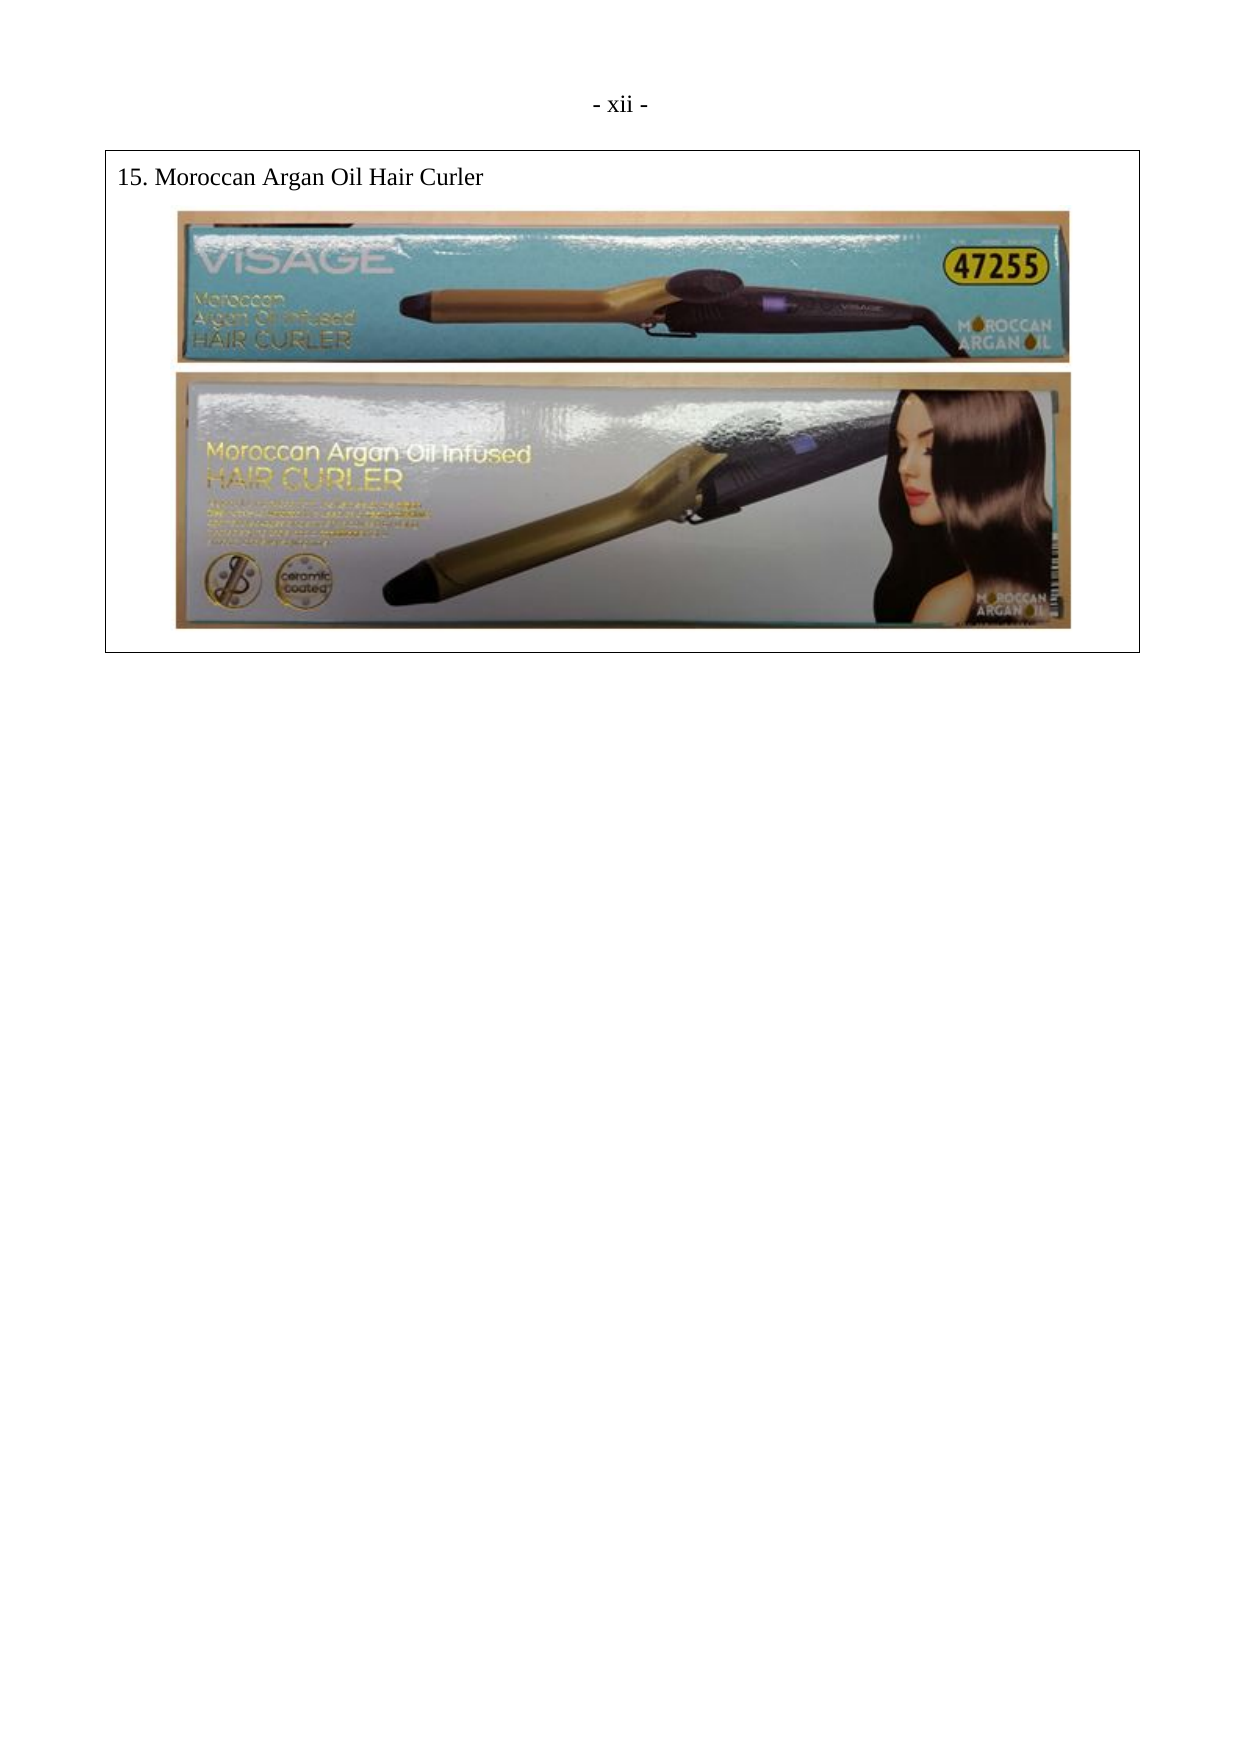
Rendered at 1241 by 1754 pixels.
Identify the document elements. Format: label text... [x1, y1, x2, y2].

picture [170, 205, 1079, 640]
table_cell 15. Moroccan Argan Oil Hair Curler [106, 151, 1139, 652]
